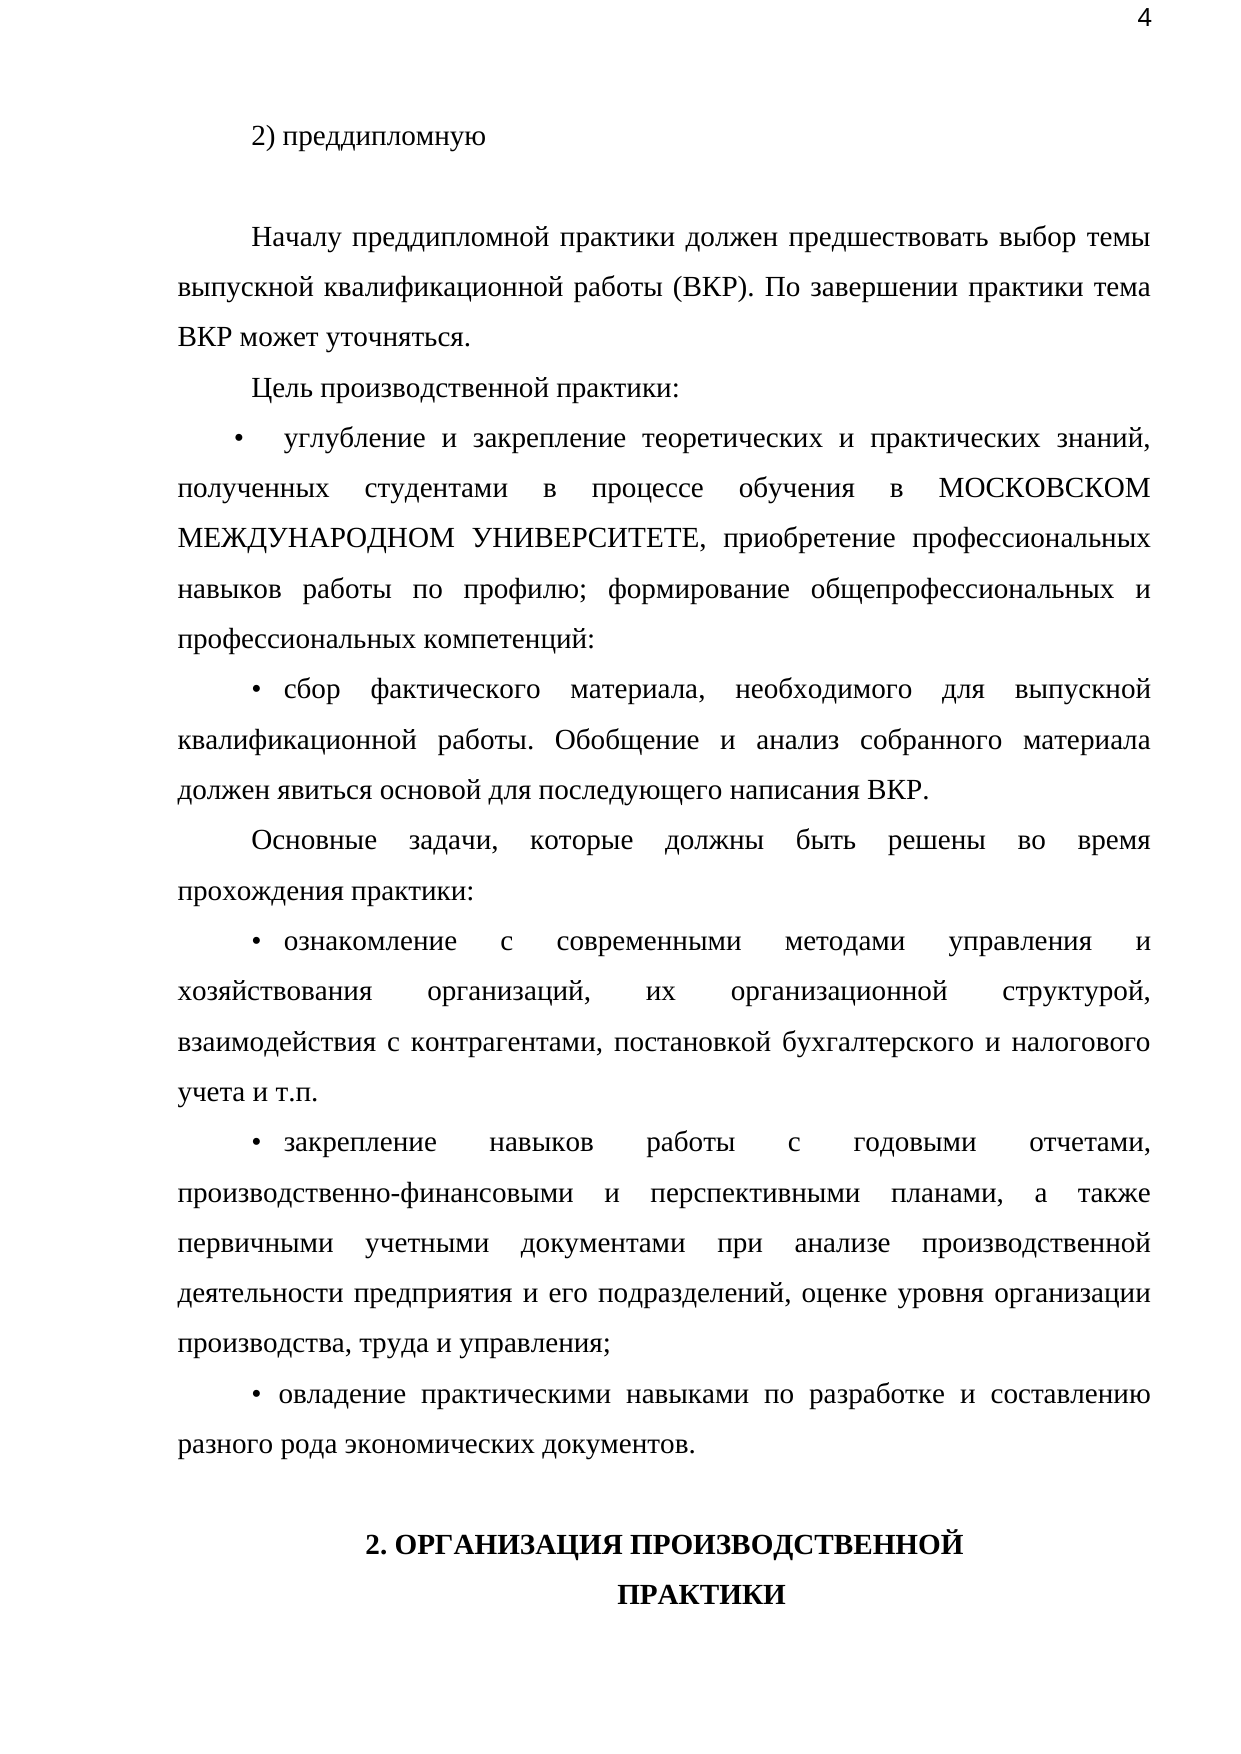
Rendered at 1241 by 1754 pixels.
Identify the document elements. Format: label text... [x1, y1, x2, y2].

text Началу преддипломной практики должен предшествовать выбор темы выпускной квалификационной работы (ВКР). По завершении практики тема ВКР может уточняться. [177, 219, 1152, 353]
text Основные задачи, которые должны быть решены во время прохождения практики: [177, 822, 1152, 906]
text 2) преддипломную [177, 118, 1152, 152]
list сбор фактического материала, необходимого для выпускной квалификационной работы. Обобщение и анализ собранного материала должен явиться основой для последующего написания ВКР. [177, 672, 1152, 806]
list ознакомление с современными методами управления и хозяйствования организаций, их организационной структурой, взаимодействия с контрагентами, постановкой бухгалтерского и налогового учета и т.п. [177, 923, 1152, 1108]
list углубление и закрепление теоретических и практических знаний, полученных студентами в процессе обучения в МОСКОВСКОМ МЕЖДУНАРОДНОМ УНИВЕРСИТЕТЕ, приобретение профессиональных навыков работы по профилю; формирование общепрофессиональных и профессиональных компетенций: [177, 420, 1152, 655]
list закрепление навыков работы с годовыми отчетами, производственно-финансовыми и перспективными планами, а также первичными учетными документами при анализе производственной деятельности предприятия и его подразделений, оценке уровня организации производства, труда и управления; [177, 1124, 1152, 1359]
text Цель производственной практики: [177, 370, 1152, 403]
list овладение практическими навыками по разработке и составлению разного рода экономических документов. [177, 1376, 1152, 1460]
text ПРАКТИКИ [177, 1577, 1152, 1611]
text 2. ОРГАНИЗАЦИЯ ПРОИЗВОДСТВЕННОЙ [177, 1527, 1152, 1560]
